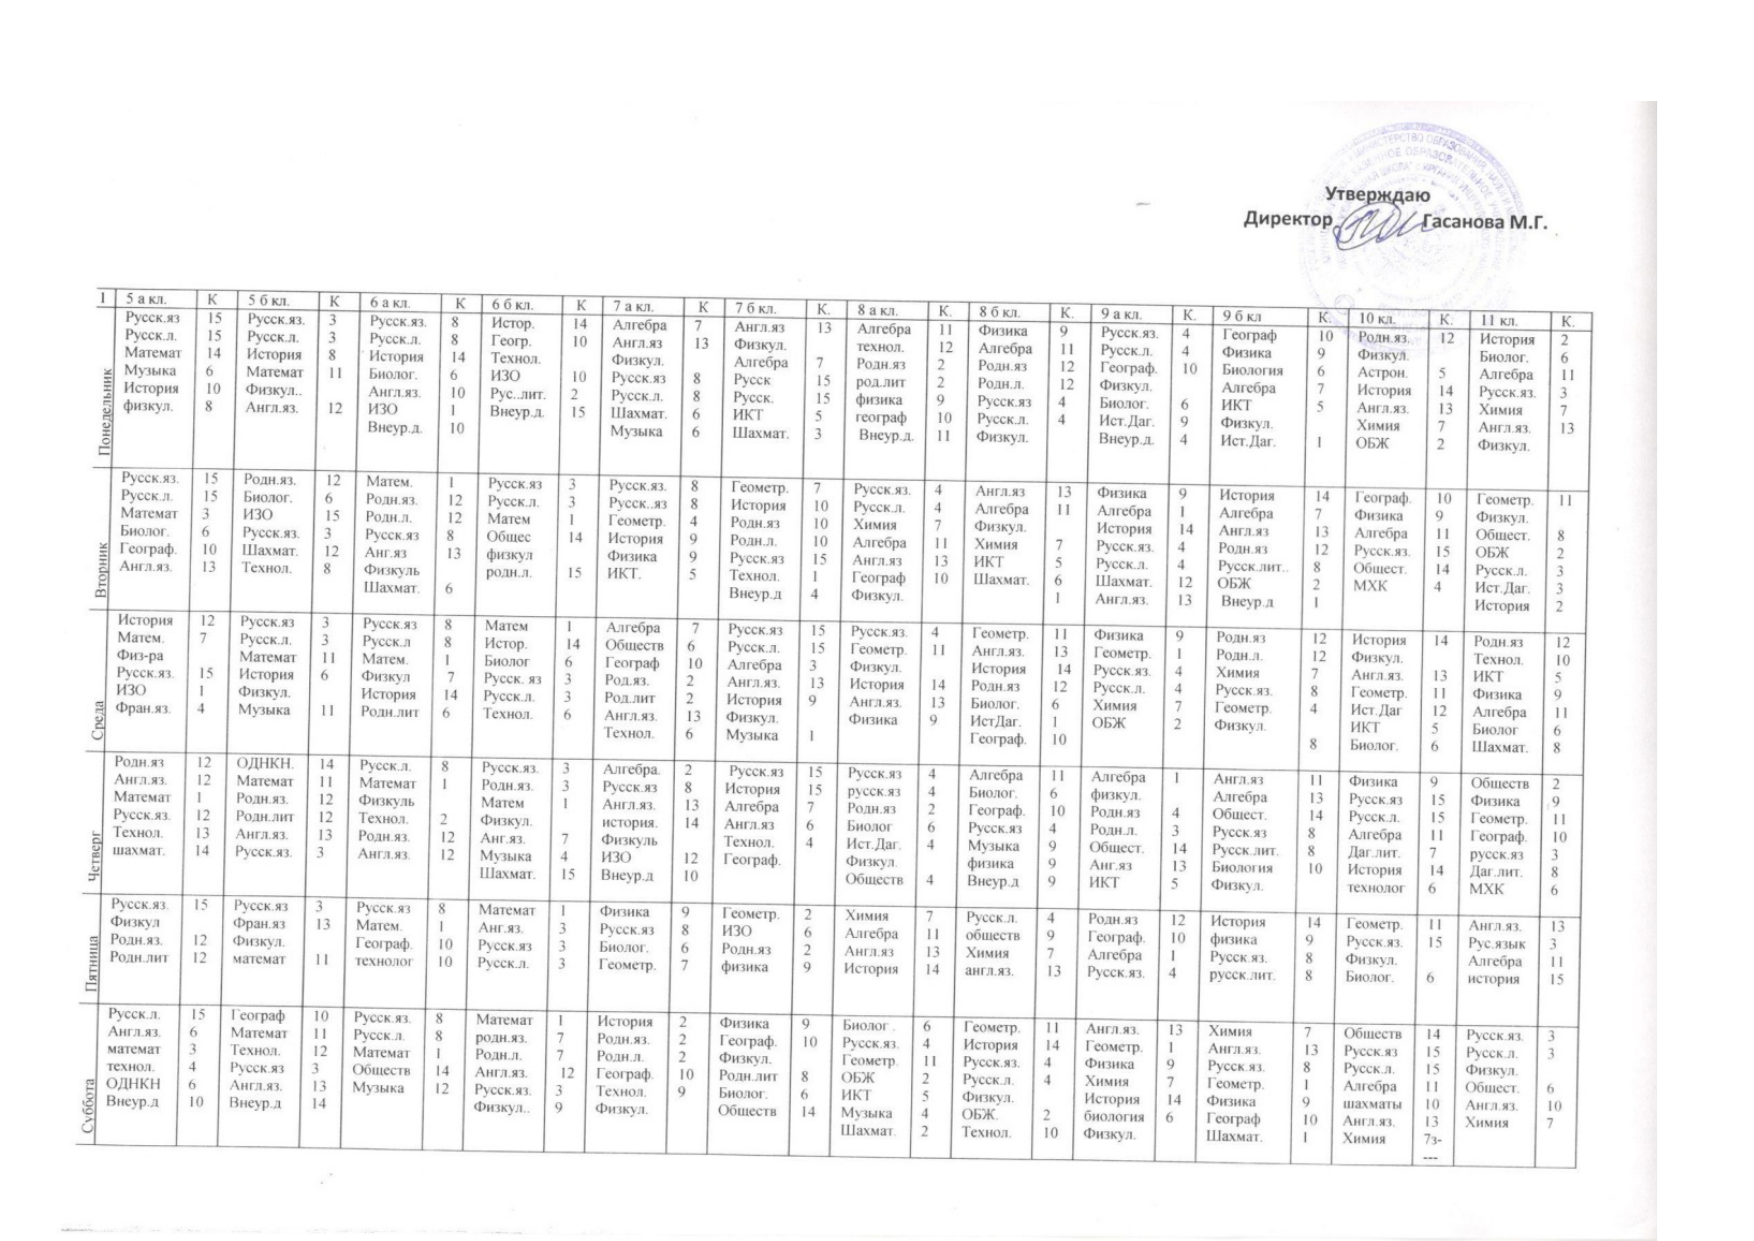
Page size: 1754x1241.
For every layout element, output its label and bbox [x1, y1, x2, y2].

picture [44, 101, 1658, 1241]
